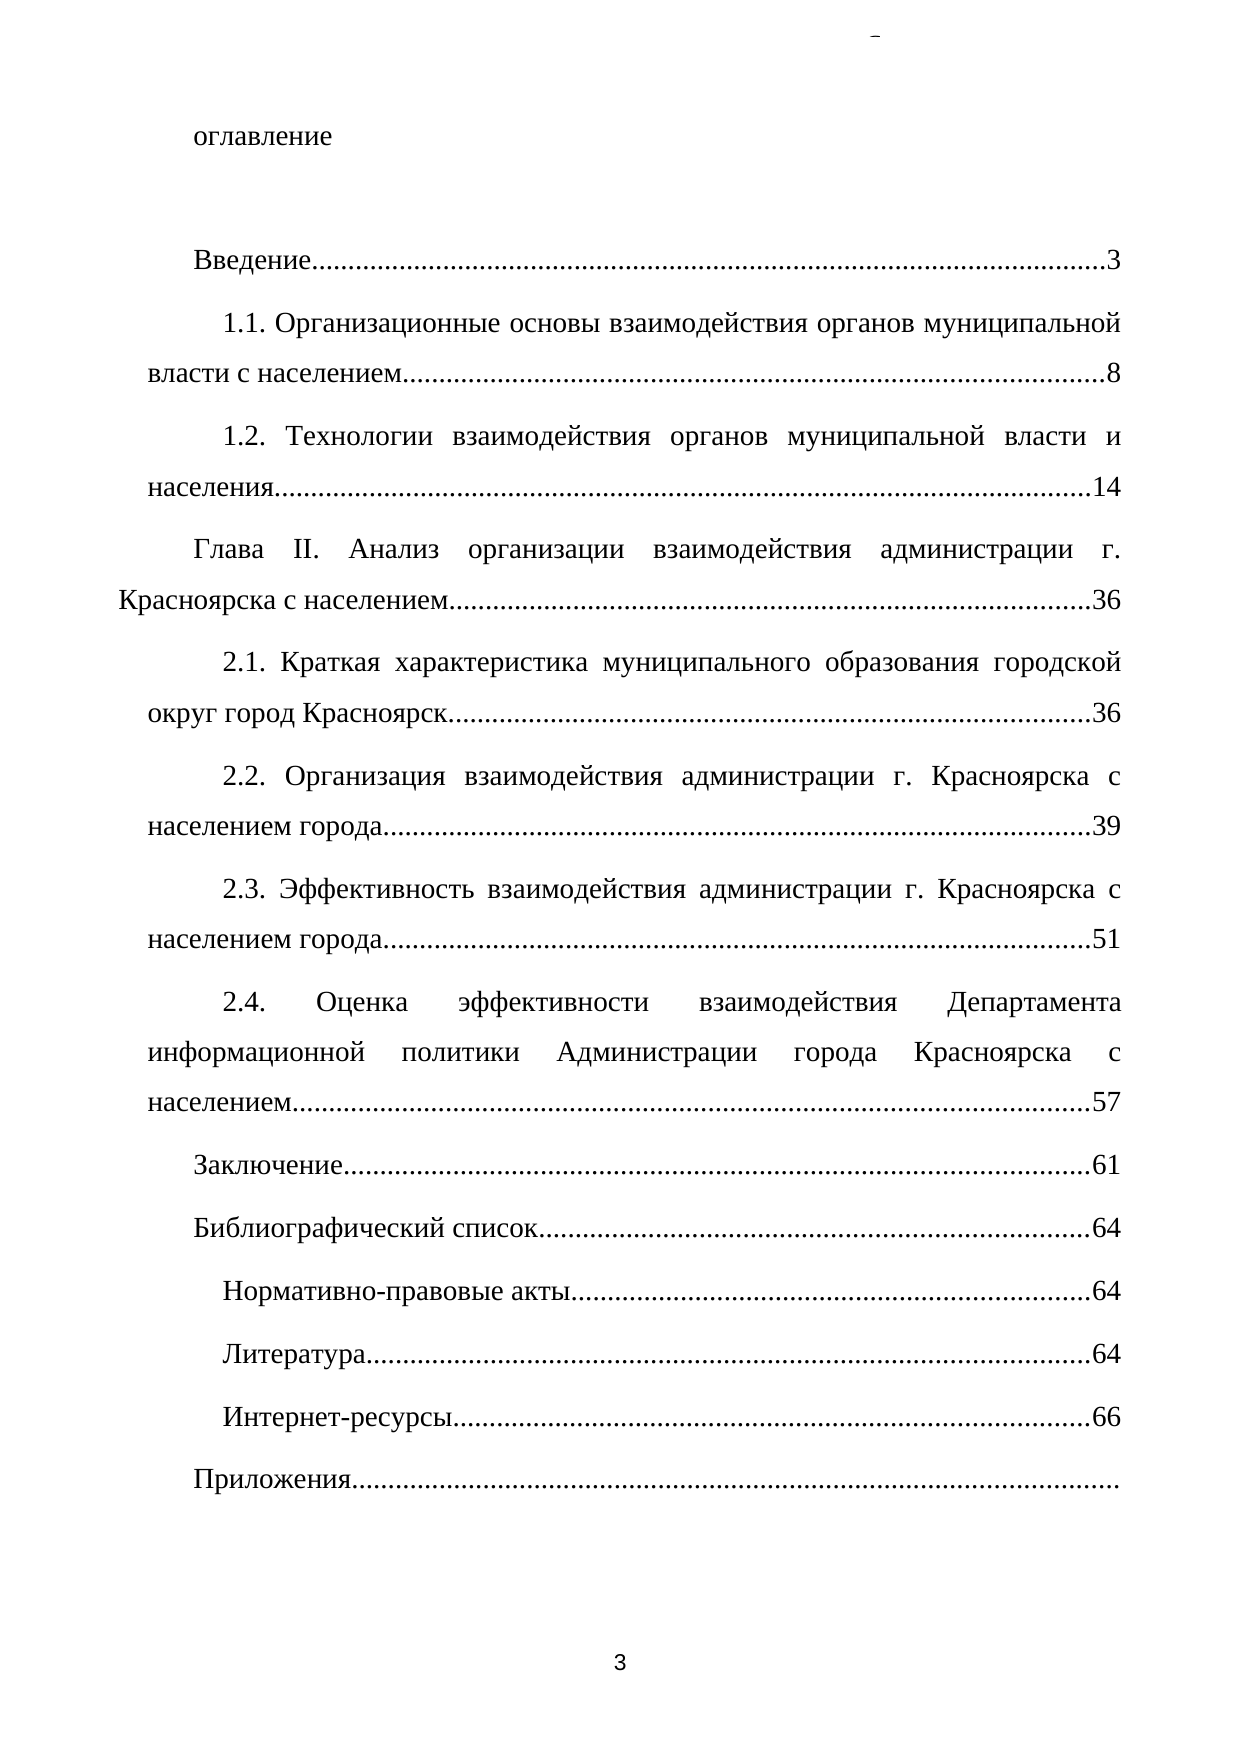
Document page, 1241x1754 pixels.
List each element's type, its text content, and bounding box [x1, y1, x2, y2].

text Литература 64 [147, 1336, 1122, 1369]
text 2.4. Оценка эффективности взаимодействия Департамента информационной политики Администрации города Красноярска с населением 57 [147, 984, 1122, 1118]
text Глава II. Анализ организации взаимодействия администрации г. Красноярска с населением 36 [118, 531, 1122, 615]
text Библиографический список 64 [118, 1210, 1122, 1244]
text 1.2. Технологии взаимодействия органов муниципальной власти и населения 14 [147, 418, 1122, 502]
text 2.3. Эффективность взаимодействия администрации г. Красноярска с населением города 51 [147, 871, 1122, 955]
text Введение 3 [118, 242, 1122, 276]
text 2.2. Организация взаимодействия администрации г. Красноярска с населением города 39 [147, 758, 1122, 842]
text 1.1. Организационные основы взаимодействия органов муниципальной власти с населением 8 [147, 305, 1122, 389]
text Интернет-ресурсы 66 [147, 1399, 1122, 1432]
text Нормативно-правовые акты 64 [147, 1273, 1122, 1307]
text Заключение 61 [118, 1147, 1122, 1181]
text Приложения [118, 1461, 1122, 1495]
text 2.1. Краткая характеристика муниципального образования городской округ город Красноярск 36 [147, 644, 1122, 728]
